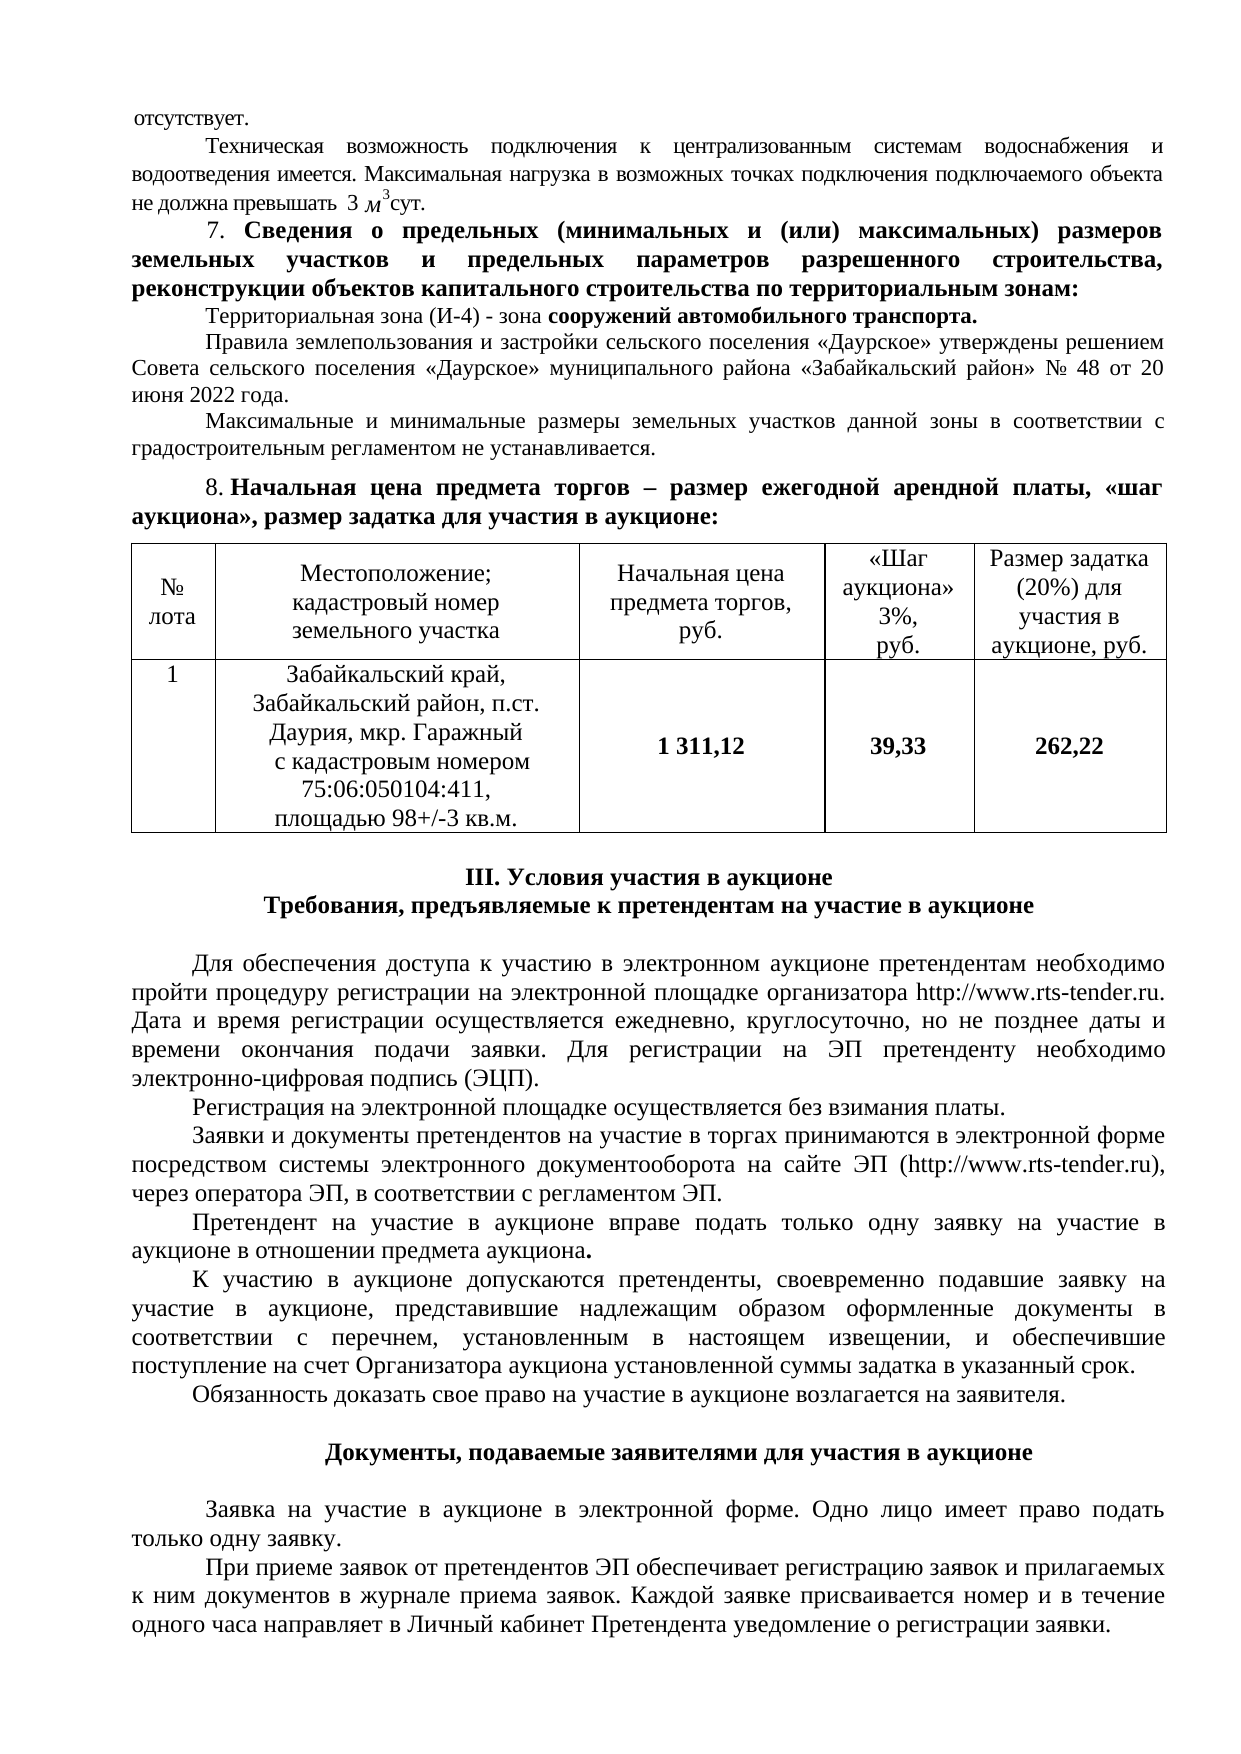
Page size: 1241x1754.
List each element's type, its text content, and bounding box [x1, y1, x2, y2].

text При приеме заявок от претендентов ЭП обеспечивает регистрацию заявок и прилагаемых к ним документов в журнале приема заявок. Каждой заявке присваивается номер и в течение одного часа направляет в Личный кабинет Претендента уведомление о регистрации заявки. [131, 1552, 1166, 1638]
text III. Условия участия в аукционе [131, 862, 1166, 891]
table_cell 1 [132, 660, 215, 832]
text Техническая возможность подключения к централизованным системам водоснабжения и водоотведения имеется. Максимальная нагрузка в возможных точках подключения подключаемого объекта не должна превышать 3 сут. [131, 131, 1164, 216]
text Заявка на участие в аукционе в электронной форме. Одно лицо имеет право подать только одну заявку. [131, 1494, 1166, 1552]
table_header № лота [132, 544, 215, 658]
text Претендент на участие в аукционе вправе подать только одну заявку на участие в аукционе в отношении предмета аукциона. [131, 1207, 1166, 1264]
text Требования, предъявляемые к претендентам на участие в аукционе [131, 891, 1166, 919]
table_header Начальная цена предмета торгов, руб. [580, 544, 824, 658]
text Регистрация на электронной площадке осуществляется без взимания платы. [131, 1092, 1166, 1121]
text 7. Сведения о предельных (минимальных и (или) максимальных) размеров земельных участков и предельных параметров разрешенного строительства, реконструкции объектов капитального строительства по территориальным зонам: [131, 216, 1163, 302]
table_header «Шаг аукциона» 3%, руб. [826, 544, 974, 658]
text К участию в аукционе допускаются претенденты, своевременно подавшие заявку на участие в аукционе, представившие надлежащим образом оформленные документы в соответствии с перечнем, установленным в настоящем извещении, и обеспечившие поступление на счет Организатора аукциона установленной суммы задатка в указанный срок. [131, 1264, 1166, 1379]
text Максимальные и минимальные размеры земельных участков данной зоны в соответствии с градостроительным регламентом не устанавливается. [131, 407, 1166, 460]
table_header Размер задатка (20%) для участия в аукционе, руб. [975, 544, 1166, 658]
table_header Местоположение; кадастровый номер земельного участка [216, 544, 579, 658]
text Территориальная зона (И-4) - зона сооружений автомобильного транспорта. [131, 302, 1166, 328]
text Документы, подаваемые заявителями для участия в аукционе [131, 1437, 1166, 1466]
text Для обеспечения доступа к участию в электронном аукционе претендентам необходимо пройти процедуру регистрации на электронной площадке организатора http://www.rts-tender.ru. Дата и время регистрации осуществляется ежедневно, круглосуточно, но не позднее даты и времени окончания подачи заявки. Для регистрации на ЭП претенденту необходимо электронно-цифровая подпись (ЭЦП). [131, 948, 1166, 1092]
text Заявки и документы претендентов на участие в торгах принимаются в электронной форме посредством системы электронного документооборота на сайте ЭП (http://www.rts-tender.ru), через оператора ЭП, в соответствии с регламентом ЭП. [131, 1121, 1166, 1207]
table_cell 39,33 [826, 660, 974, 832]
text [133, 103, 1164, 131]
table_cell Забайкальский край, Забайкальский район, п.ст. Даурия, мкр. Гаражный с кадастровым номером 75:06:050104:411, площадью 98+/-3 кв.м. [216, 660, 579, 832]
text Обязанность доказать свое право на участие в аукционе возлагается на заявителя. [131, 1379, 1166, 1408]
text 8. Начальная цена предмета торгов – размер ежегодной арендной платы, «шаг аукциона», размер задатка для участия в аукционе: [131, 472, 1163, 530]
table_cell 1 311,12 [580, 660, 824, 832]
text Правила землепользования и застройки сельского поселения «Даурское» утверждены решением Совета сельского поселения «Даурское» муниципального района «Забайкальский район» № 48 от 20 июня 2022 года. [131, 328, 1166, 407]
table_cell 262,22 [975, 660, 1166, 832]
